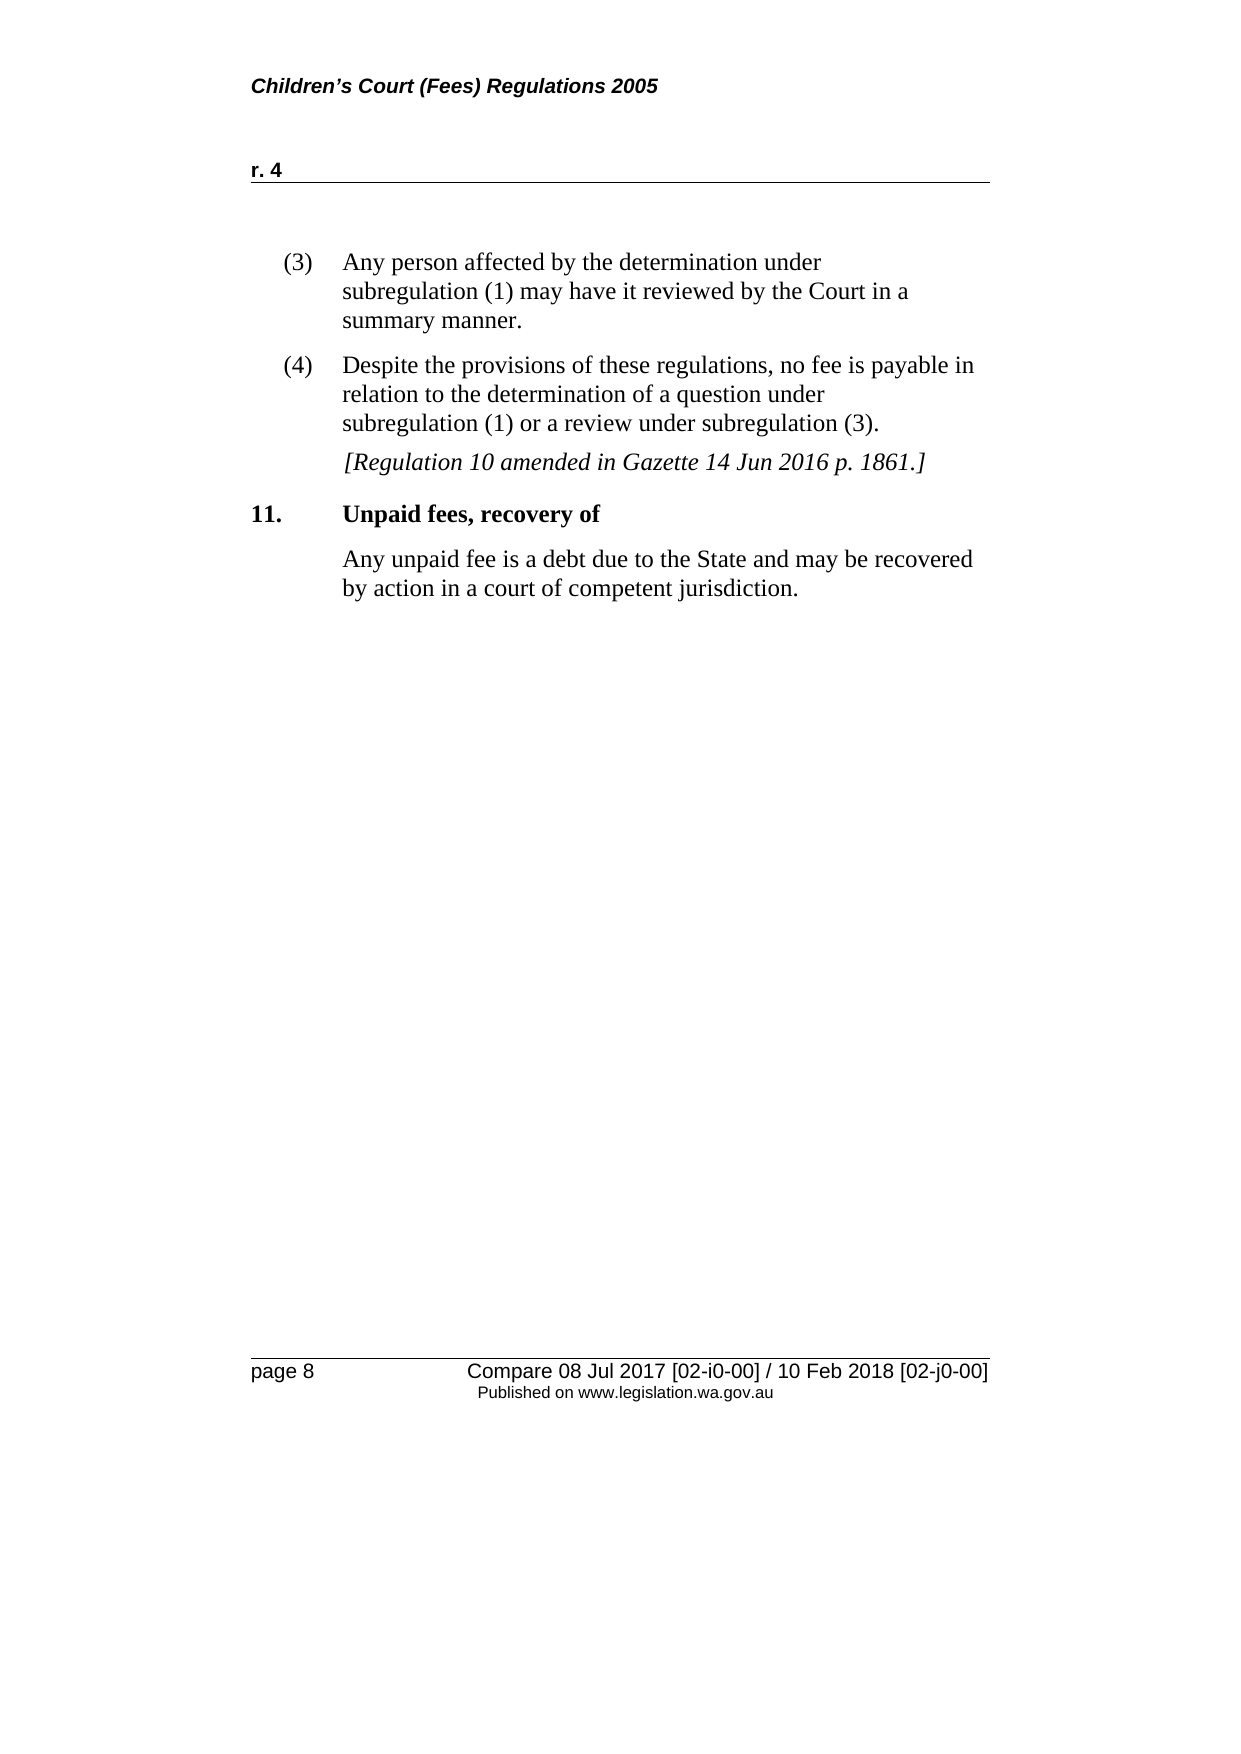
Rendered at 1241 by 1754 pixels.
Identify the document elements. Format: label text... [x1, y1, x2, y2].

text (3) Any person affected by the determination under subregulation (1) may have it reviewed by the Court in a summary manner. [251, 247, 990, 334]
text [Regulation 10 amended in Gazette 14 Jun 2016 p. 1861.] [251, 447, 990, 476]
subtitle 11. Unpaid fees, recovery of [251, 499, 990, 527]
text Any unpaid fee is a debt due to the State and may be recovered by action in a court of competent jurisdiction. [251, 544, 990, 602]
text (4) Despite the provisions of these regulations, no fee is payable in relation to the determination of a question under subregulation (1) or a review under subregulation (3). [251, 350, 990, 437]
